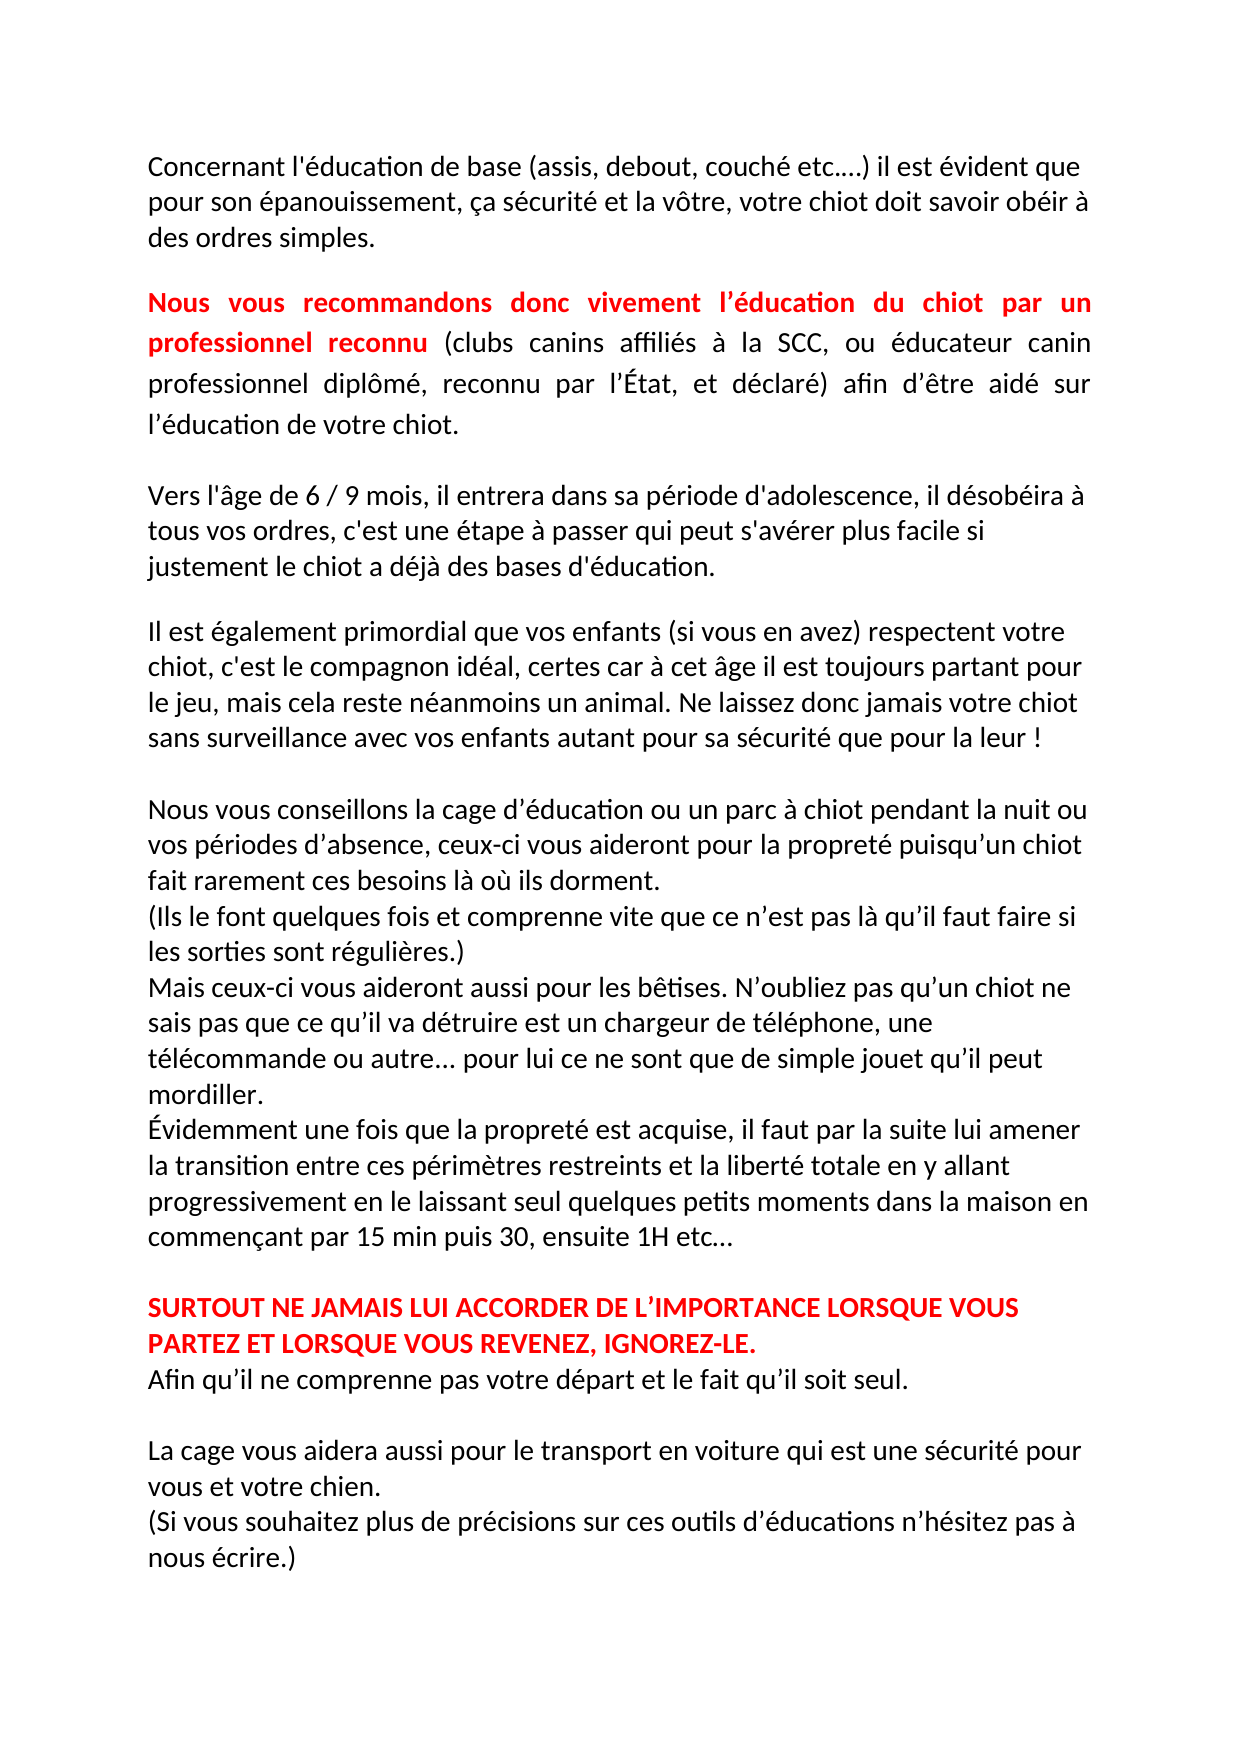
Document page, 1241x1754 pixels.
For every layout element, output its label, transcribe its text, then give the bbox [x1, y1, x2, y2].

text Concernant l'éducation de base (assis, debout, couché etc.…) il est évident que pour son épanouissement, ça sécurité et la vôtre, votre chiot doit savoir obéir à des ordres simples. [148, 148, 1093, 254]
text La cage vous aidera aussi pour le transport en voiture qui est une sécurité pour vous et votre chien. [148, 1432, 1093, 1503]
text Mais ceux-ci vous aideront aussi pour les bêtises. N’oubliez pas qu’un chiot ne sais pas que ce qu’il va détruire est un chargeur de téléphone, une télécommande ou autre... pour lui ce ne sont que de simple jouet qu’il peut mordiller. [148, 969, 1093, 1111]
text (Ils le font quelques fois et comprenne vite que ce n’est pas là qu’il faut faire si les sorties sont régulières.) [148, 898, 1093, 969]
text Afin qu’il ne comprenne pas votre départ et le fait qu’il soit seul. [148, 1361, 1093, 1396]
text (Si vous souhaitez plus de précisions sur ces outils d’éducations n’hésitez pas à nous écrire.) [148, 1503, 1093, 1574]
text Nous vous conseillons la cage d’éducation ou un parc à chiot pendant la nuit ou vos périodes d’absence, ceux-ci vous aideront pour la propreté puisqu’un chiot fait rarement ces besoins là où ils dorment. [148, 791, 1093, 898]
text Nous vous recommandons donc vivement l’éducation du chiot par un professionnel reconnu (clubs canins affiliés à la SCC, ou éducateur canin professionnel diplômé, reconnu par l’État, et déclaré) afin d’être aidé sur l’éducation de votre chiot. [148, 284, 1093, 442]
text SURTOUT NE JAMAIS LUI ACCORDER DE L’IMPORTANCE LORSQUE VOUS PARTEZ ET LORSQUE VOUS REVENEZ, IGNOREZ-LE. [148, 1289, 1093, 1361]
text Évidemment une fois que la propreté est acquise, il faut par la suite lui amener la transition entre ces périmètres restreints et la liberté totale en y allant progressivement en le laissant seul quelques petits moments dans la maison en commençant par 15 min puis 30, ensuite 1H etc… [148, 1111, 1093, 1254]
text Il est également primordial que vos enfants (si vous en avez) respectent votre chiot, c'est le compagnon idéal, certes car à cet âge il est toujours partant pour le jeu, mais cela reste néanmoins un animal. Ne laissez donc jamais votre chiot sans surveillance avec vos enfants autant pour sa sécurité que pour la leur ! [148, 613, 1093, 755]
text Vers l'âge de 6 / 9 mois, il entrera dans sa période d'adolescence, il désobéira à tous vos ordres, c'est une étape à passer qui peut s'avérer plus facile si justement le chiot a déjà des bases d'éducation. [148, 477, 1093, 583]
